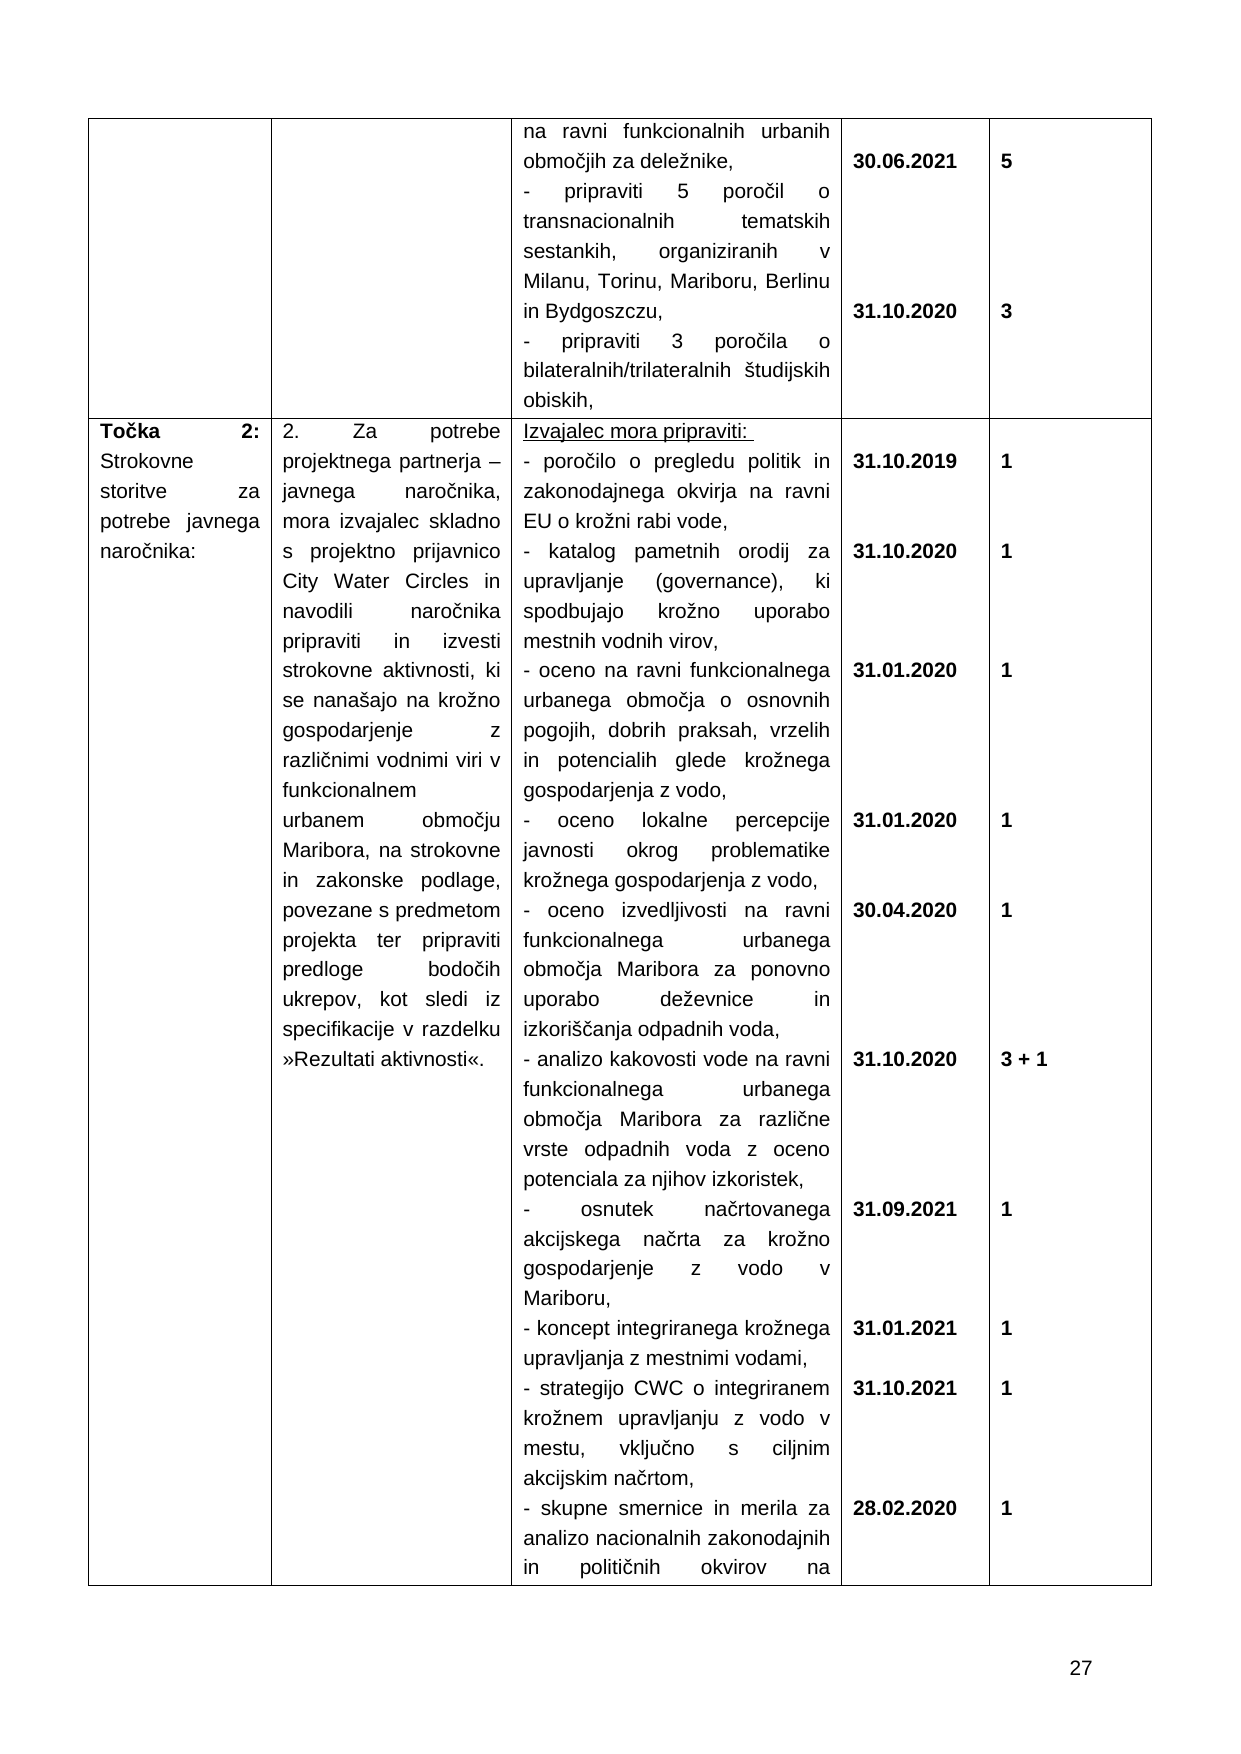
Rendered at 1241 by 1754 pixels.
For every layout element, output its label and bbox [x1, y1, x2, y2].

table_cell [990, 419, 1151, 1585]
table_cell [990, 119, 1151, 418]
table_cell [272, 119, 511, 418]
table_cell [842, 119, 989, 418]
table_cell [512, 119, 841, 418]
table_cell [89, 419, 271, 1585]
table_cell [89, 119, 271, 418]
table_cell [512, 419, 841, 1585]
table_cell [842, 419, 989, 1585]
table_cell [272, 419, 511, 1585]
